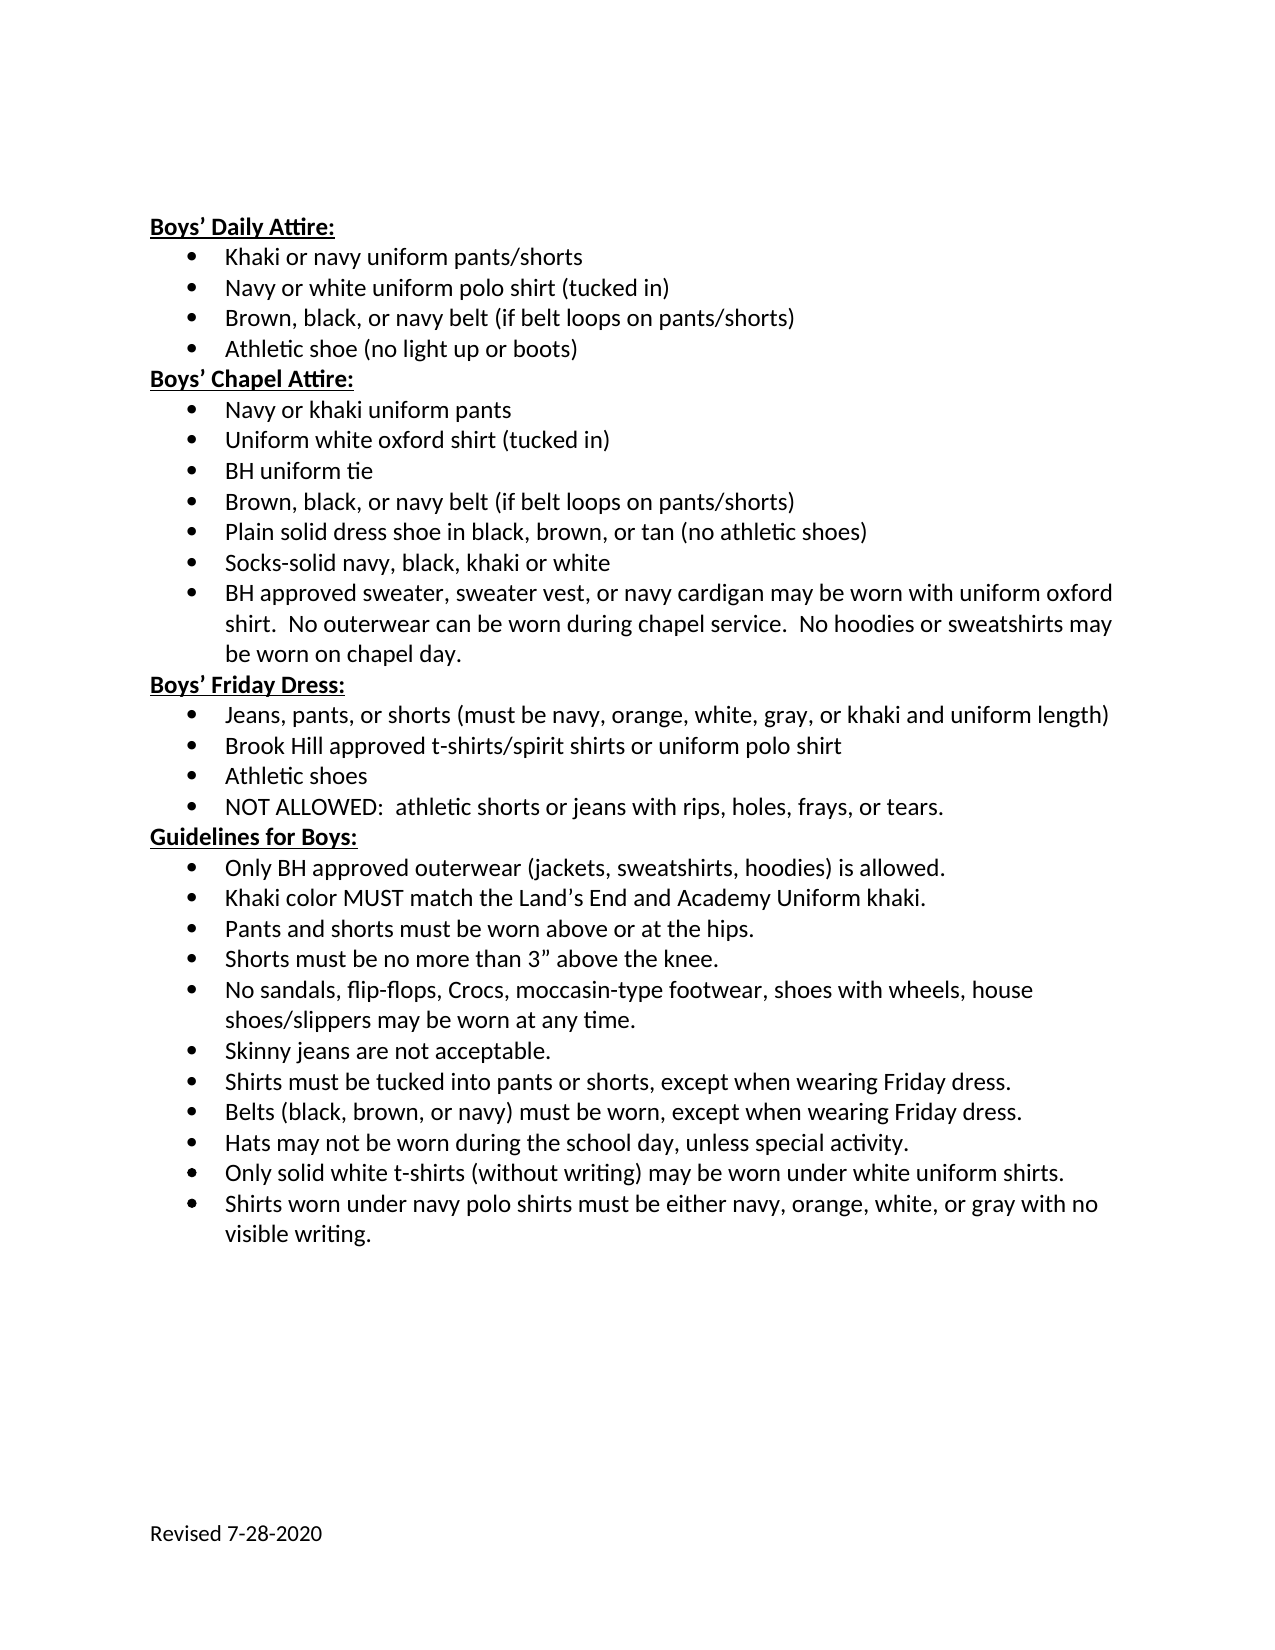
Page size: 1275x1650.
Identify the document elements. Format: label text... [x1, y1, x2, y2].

list Pants and shorts must be worn above or at the hips. [187, 913, 1125, 943]
text Guidelines for Boys: [150, 821, 1125, 852]
list Athletic shoe (no light up or boots) [187, 333, 1125, 364]
text Boys’ Chapel Attire: [150, 364, 1125, 394]
list Only solid white t-shirts (without writing) may be worn under white uniform shirts. [187, 1157, 1125, 1188]
list Brown, black, or navy belt (if belt loops on pants/shorts) [187, 303, 1125, 333]
list Hats may not be worn during the school day, unless special activity. [187, 1127, 1125, 1157]
list Navy or khaki uniform pants [187, 394, 1125, 425]
list Athletic shoes [187, 760, 1125, 791]
list Shorts must be no more than 3” above the knee. [187, 943, 1125, 974]
list Shirts must be tucked into pants or shorts, except when wearing Friday dress. [187, 1066, 1125, 1096]
list Socks-solid navy, black, khaki or white [187, 547, 1125, 577]
list Belts (black, brown, or navy) must be worn, except when wearing Friday dress. [187, 1096, 1125, 1127]
list No sandals, flip-flops, Crocs, moccasin-type footwear, shoes with wheels, house shoes/slippers may be worn at any time. [187, 974, 1125, 1035]
list Shirts worn under navy polo shirts must be either navy, orange, white, or gray with no visible writing. [187, 1188, 1125, 1249]
text Boys’ Daily Attire: [150, 211, 1125, 242]
list Navy or white uniform polo shirt (tucked in) [187, 272, 1125, 303]
list NOT ALLOWED: athletic shorts or jeans with rips, holes, frays, or tears. [187, 791, 1125, 821]
list BH approved sweater, sweater vest, or navy cardigan may be worn with uniform oxford shirt. No outerwear can be worn during chapel service. No hoodies or sweatshirts may be worn on chapel day. [187, 577, 1125, 669]
list Skinny jeans are not acceptable. [187, 1035, 1125, 1066]
list Only BH approved outerwear (jackets, sweatshirts, hoodies) is allowed. [187, 852, 1125, 882]
list Khaki or navy uniform pants/shorts [187, 242, 1125, 272]
list Brook Hill approved t-shirts/spirit shirts or uniform polo shirt [187, 730, 1125, 760]
list Khaki color MUST match the Land’s End and Academy Uniform khaki. [187, 882, 1125, 913]
list BH uniform tie [187, 455, 1125, 486]
text Boys’ Friday Dress: [150, 669, 1125, 699]
list Brown, black, or navy belt (if belt loops on pants/shorts) [187, 486, 1125, 516]
list Jeans, pants, or shorts (must be navy, orange, white, gray, or khaki and uniform length) [187, 699, 1125, 730]
list Plain solid dress shoe in black, brown, or tan (no athletic shoes) [187, 516, 1125, 547]
list Uniform white oxford shirt (tucked in) [187, 425, 1125, 455]
